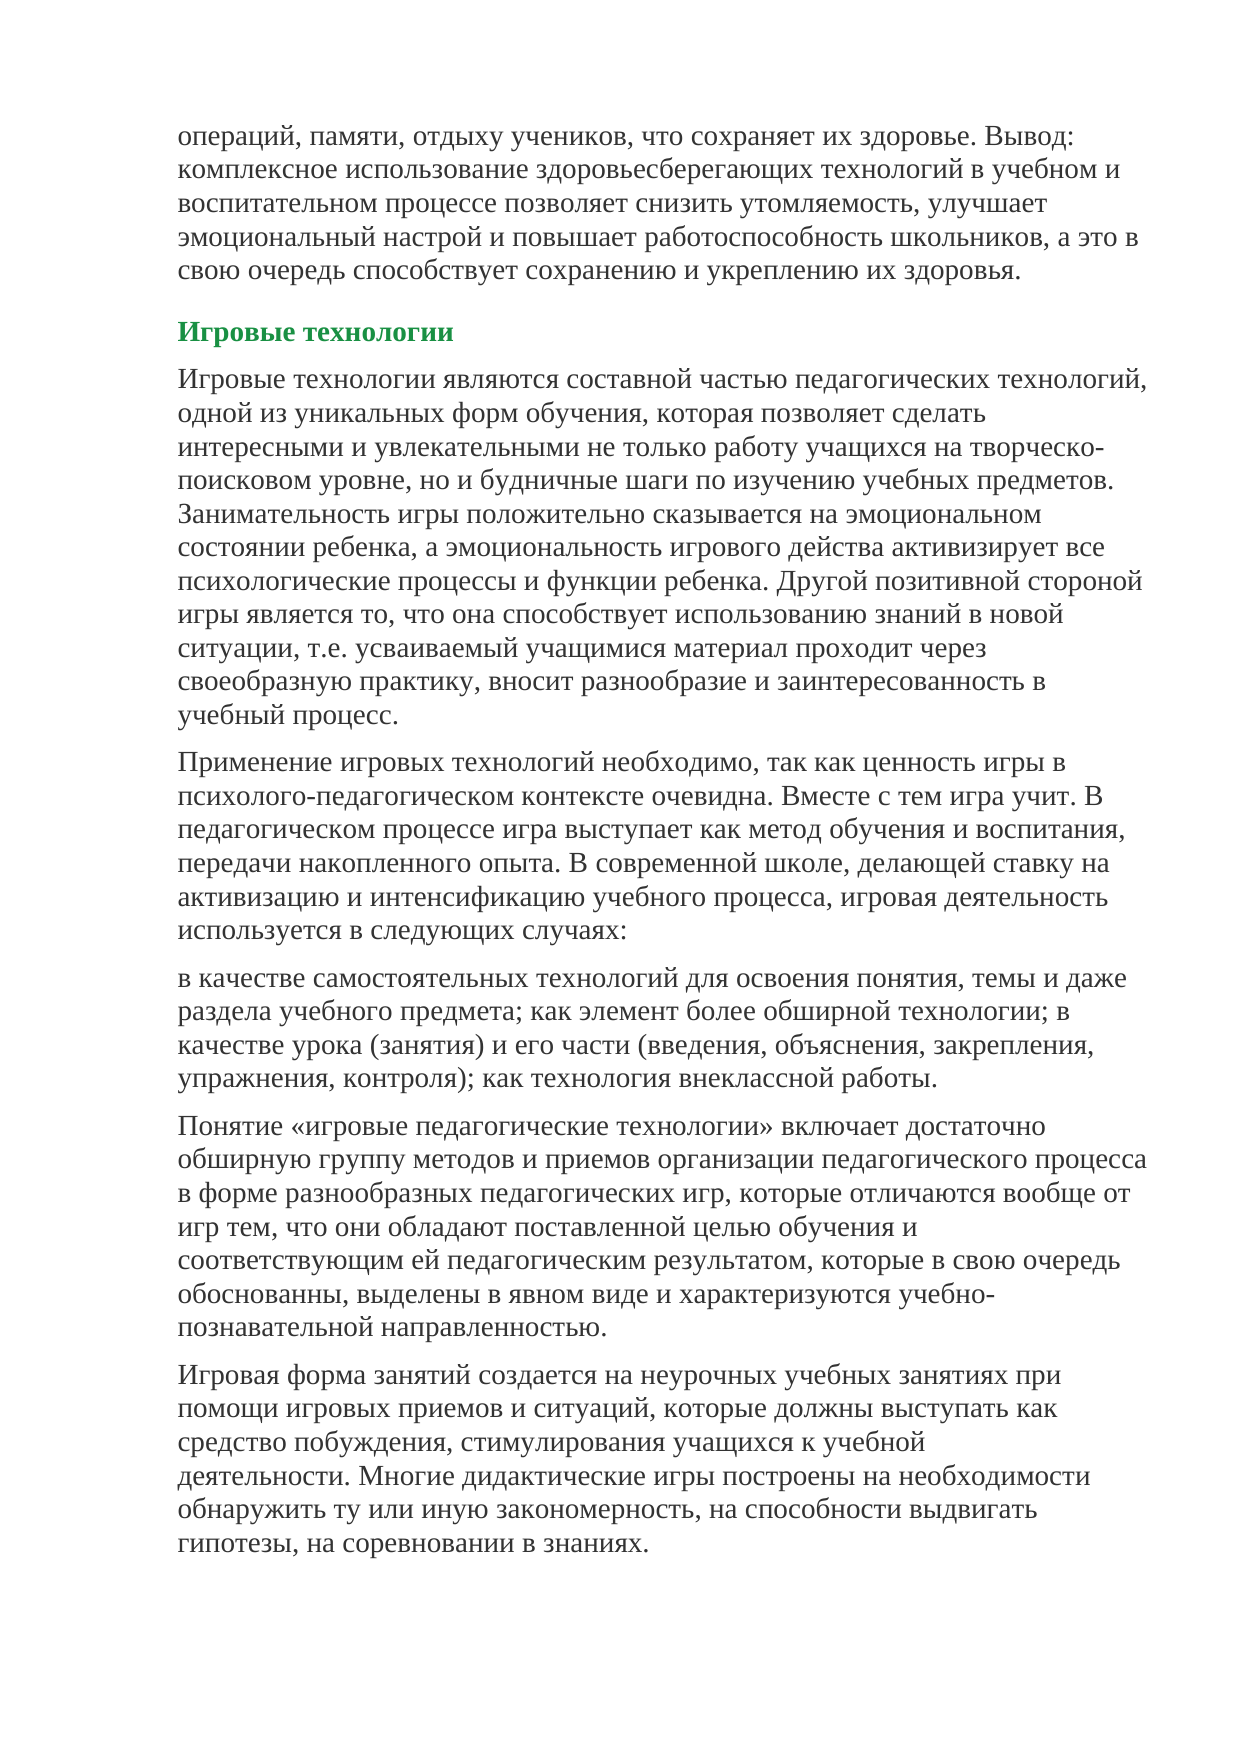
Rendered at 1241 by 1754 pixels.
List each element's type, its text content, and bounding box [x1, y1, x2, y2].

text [177, 118, 1152, 286]
text Применение игровых технологий необходимо, так как ценность игры в психолого-педагогическом контексте очевидна. Вместе с тем игра учит. В педагогическом процессе игра выступает как метод обучения и воспитания, передачи накопленного опыта. В современной школе, делающей ставку на активизацию и интенсификацию учебного процесса, игровая деятельность используется в следующих случаях: [177, 744, 1152, 946]
text Игровые технологии являются составной частью педагогических технологий, одной из уникальных форм обучения, которая позволяет сделать интересными и увлекательными не только работу учащихся на творческо-поисковом уровне, но и будничные шаги по изучению учебных предметов. Занимательность игры положительно сказывается на эмоциональном состоянии ребенка, а эмоциональность игрового действа активизирует все психологические процессы и функции ребенка. Другой позитивной стороной игры является то, что она способствует использованию знаний в новой ситуации, т.е. усваиваемый учащимися материал проходит через своеобразную практику, вносит разнообразие и заинтересованность в учебный процесс. [177, 362, 1152, 731]
text Понятие «игровые педагогические технологии» включает достаточно обширную группу методов и приемов организации педагогического процесса в форме разнообразных педагогических игр, которые отличаются вообще от игр тем, что они обладают поставленной целью обучения и соответствующим ей педагогическим результатом, которые в свою очередь обоснованны, выделены в явном виде и характеризуются учебно-познавательной направленностью. [177, 1108, 1152, 1343]
text Игровые технологии [177, 314, 1152, 347]
text в качестве самостоятельных технологий для освоения понятия, темы и даже раздела учебного предмета; как элемент более обширной технологии; в качестве урока (занятия) и его части (введения, объяснения, закрепления, упражнения, контроля); как технология внеклассной работы. [177, 960, 1152, 1094]
text Игровая форма занятий создается на неурочных учебных занятиях при помощи игровых приемов и ситуаций, которые должны выступать как средство побуждения, стимулирования учащихся к учебной деятельности. Многие дидактические игры построены на необходимости обнаружить ту или иную закономерность, на способности выдвигать гипотезы, на соревновании в знаниях. [177, 1357, 1152, 1558]
